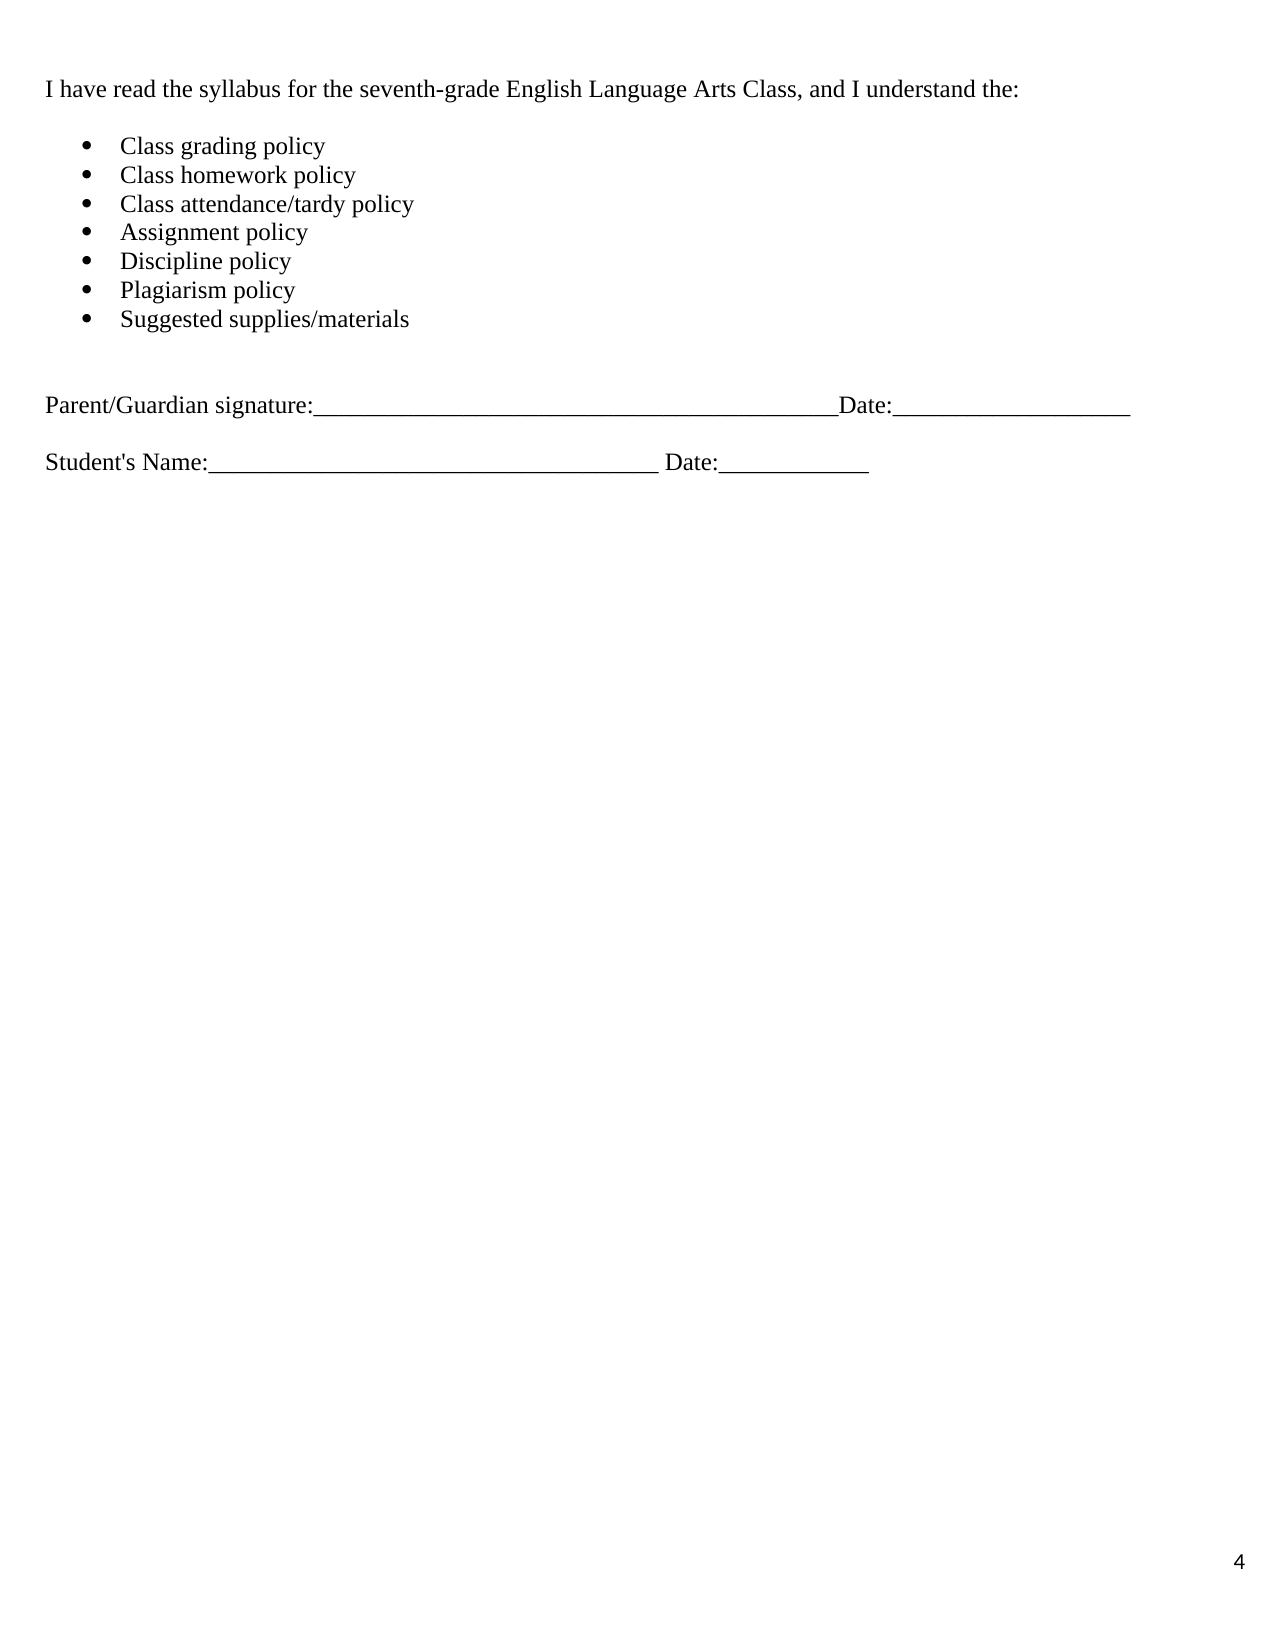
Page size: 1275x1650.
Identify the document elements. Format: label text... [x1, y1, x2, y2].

text Student's Name:____________________________________ Date:____________ [45, 447, 1245, 476]
list Class attendance/tardy policy [82, 189, 1245, 217]
text Parent/Guardian signature:__________________________________________Date:___________________ [45, 390, 1245, 419]
list Discipline policy [82, 246, 1245, 275]
text I have read the syllabus for the seventh-grade English Language Arts Class, and I understand the: [45, 74, 1245, 102]
list Assignment policy [82, 217, 1245, 246]
list Class homework policy [82, 160, 1245, 189]
list Class grading policy [82, 131, 1245, 160]
list Plagiarism policy [82, 275, 1245, 304]
list Suggested supplies/materials [82, 304, 1245, 332]
